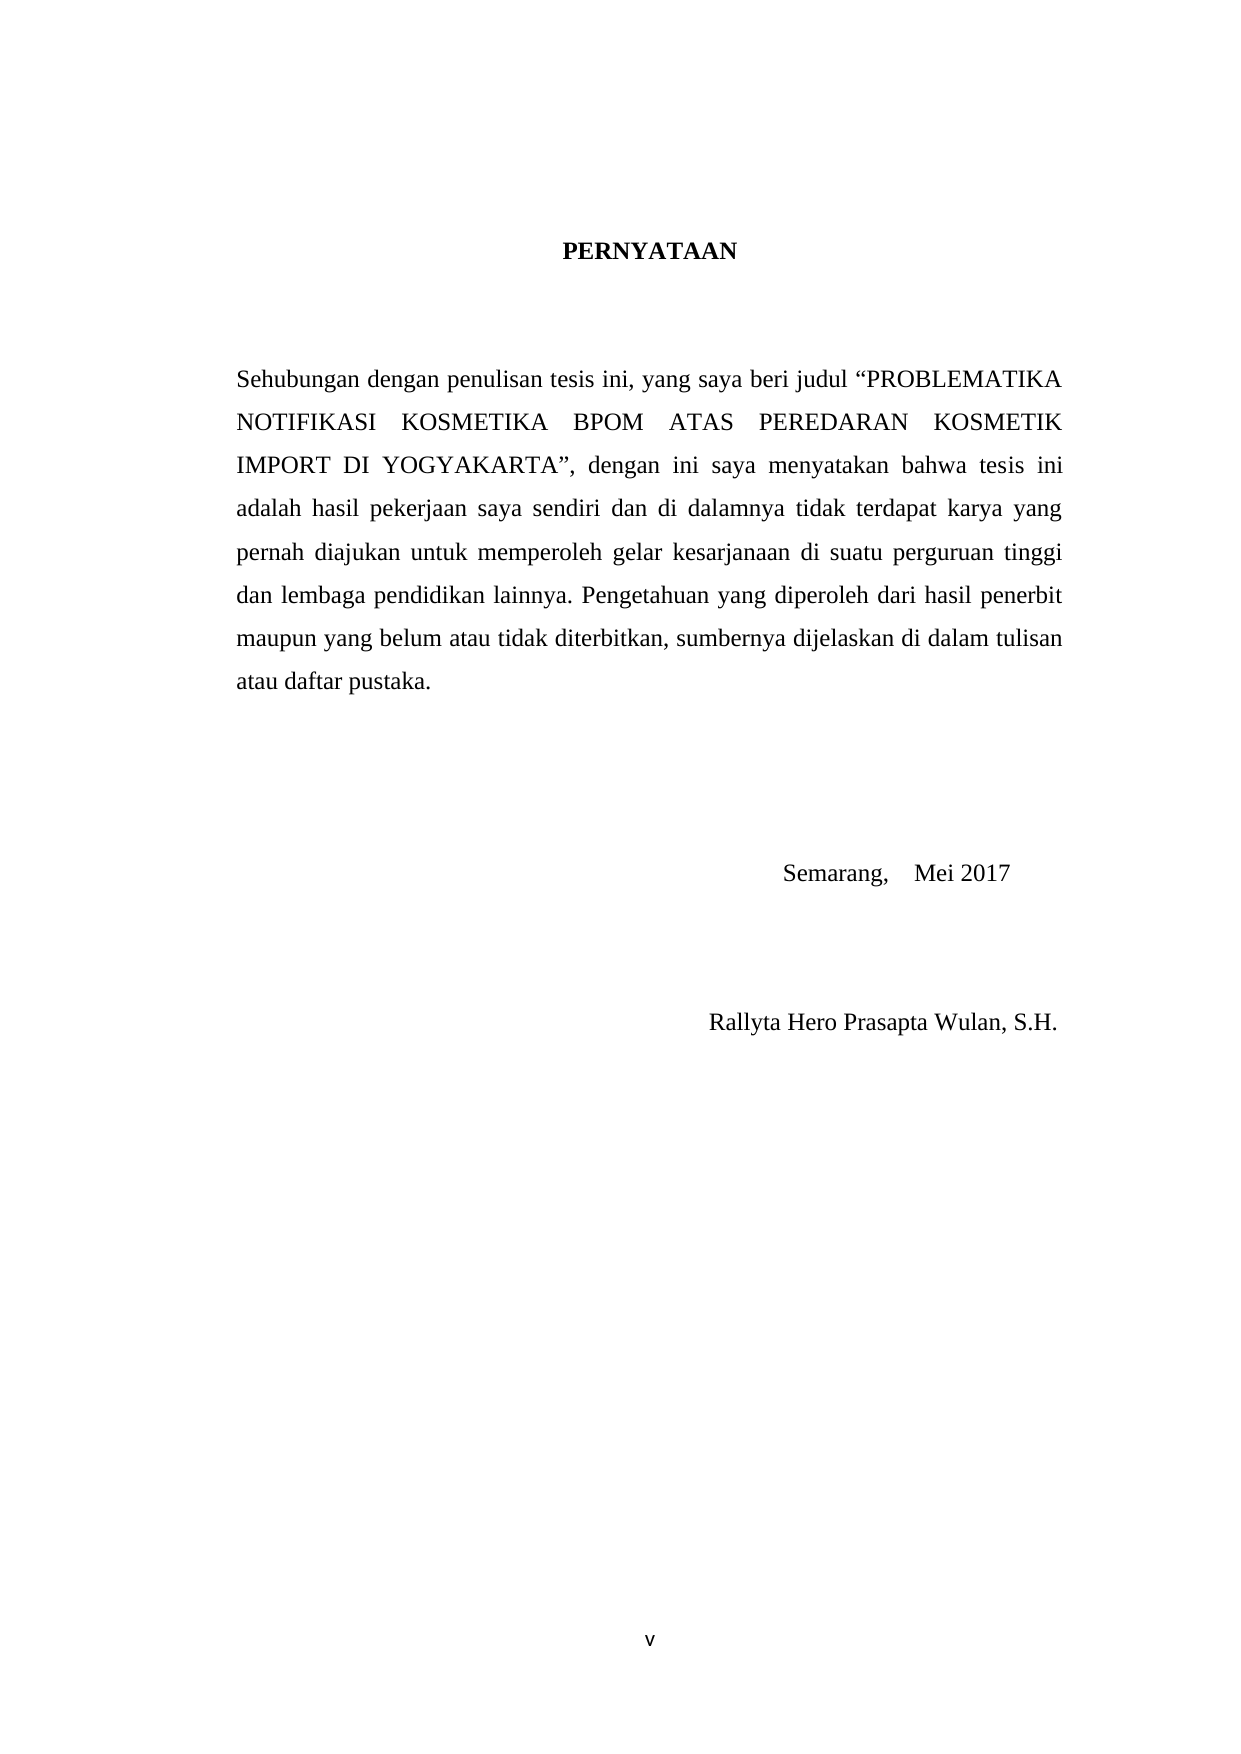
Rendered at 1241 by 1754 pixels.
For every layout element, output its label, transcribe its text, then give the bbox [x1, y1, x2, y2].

text Semarang, Mei 2017 [783, 858, 1063, 887]
text PERNYATAAN [236, 236, 1063, 265]
text Rallyta Hero Prasapta Wulan, S.H. [709, 1007, 1063, 1035]
text Sehubungan dengan penulisan tesis ini, yang saya beri judul “PROBLEMATIKA NOTIFIKASI KOSMETIKA BPOM ATAS PEREDARAN KOSMETIK IMPORT DI YOGYAKARTA”, dengan ini saya menyatakan bahwa tesis ini adalah hasil pekerjaan saya sendiri dan di dalamnya tidak terdapat karya yang pernah diajukan untuk memperoleh gelar kesarjanaan di suatu perguruan tinggi dan lembaga pendidikan lainnya. Pengetahuan yang diperoleh dari hasil penerbit maupun yang belum atau tidak diterbitkan, sumbernya dijelaskan di dalam tulisan atau daftar pustaka. [236, 364, 1063, 695]
